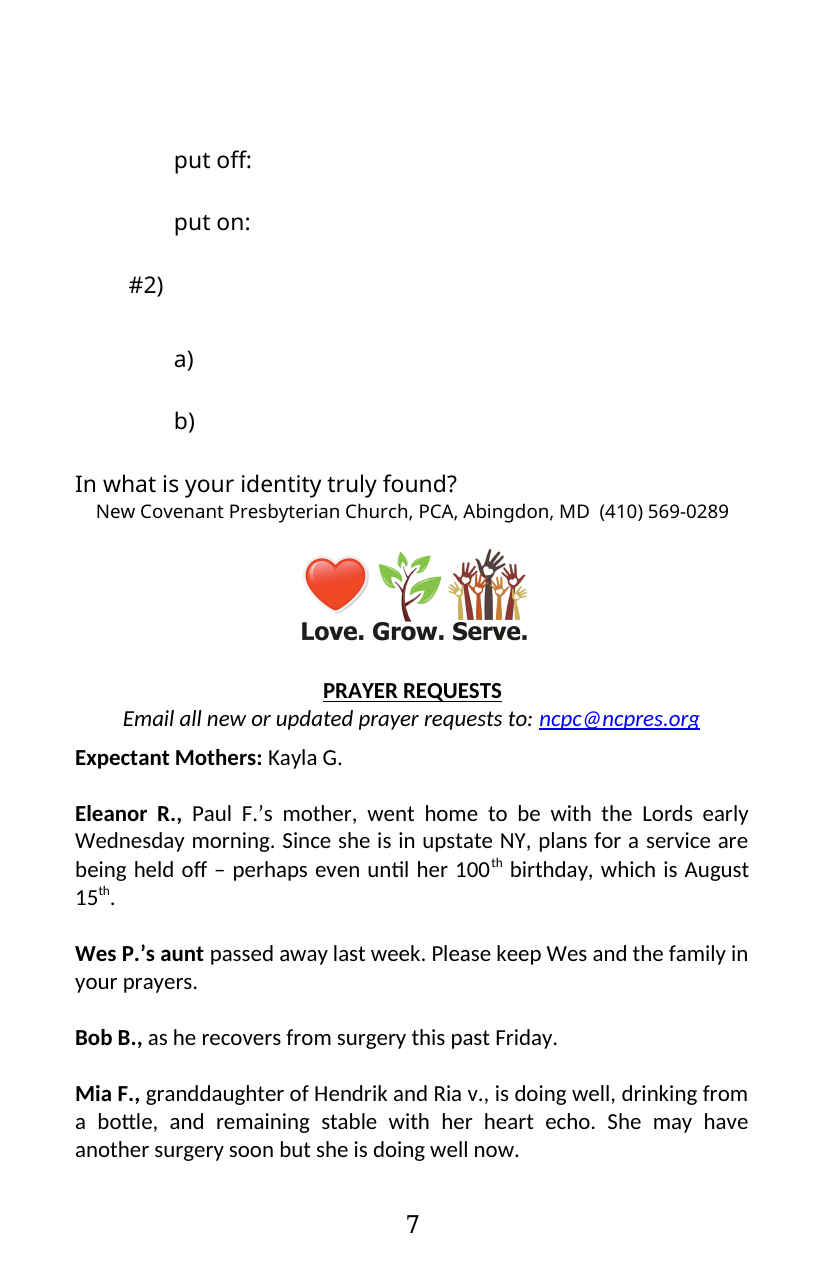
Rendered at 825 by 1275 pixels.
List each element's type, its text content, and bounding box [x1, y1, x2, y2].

text Wes P.’s aunt passed away last week. Please keep Wes and the family in your prayers. [75, 939, 750, 995]
title PRAYER REQUESTS [75, 676, 750, 704]
text Mia F., granddaughter of Hendrik and Ria v., is doing well, drinking from a bottle, and remaining stable with her heart echo. She may have another surgery soon but she is doing well now. [75, 1079, 750, 1163]
text Eleanor R., Paul F.’s mother, went home to be with the Lords early Wednesday morning. Since she is in upstate NY, plans for a service are being held off – perhaps even until her 100th birthday, which is August 15th. [75, 799, 750, 911]
text Email all new or updated prayer requests to: ncpc@ncpres.org [75, 704, 750, 732]
text put off: [75, 144, 750, 175]
text Expectant Mothers: Kayla G. [75, 743, 750, 771]
picture [287, 542, 538, 651]
text a) [75, 343, 750, 374]
text b) [75, 405, 750, 436]
text #2) [75, 269, 750, 300]
text put on: [75, 206, 750, 237]
text New Covenant Presbyterian Church, PCA, Abingdon, MD (410) 569-0289 [75, 499, 750, 524]
text Bob B., as he recovers from surgery this past Friday. [75, 1023, 750, 1051]
text In what is your identity truly found? [75, 468, 750, 499]
